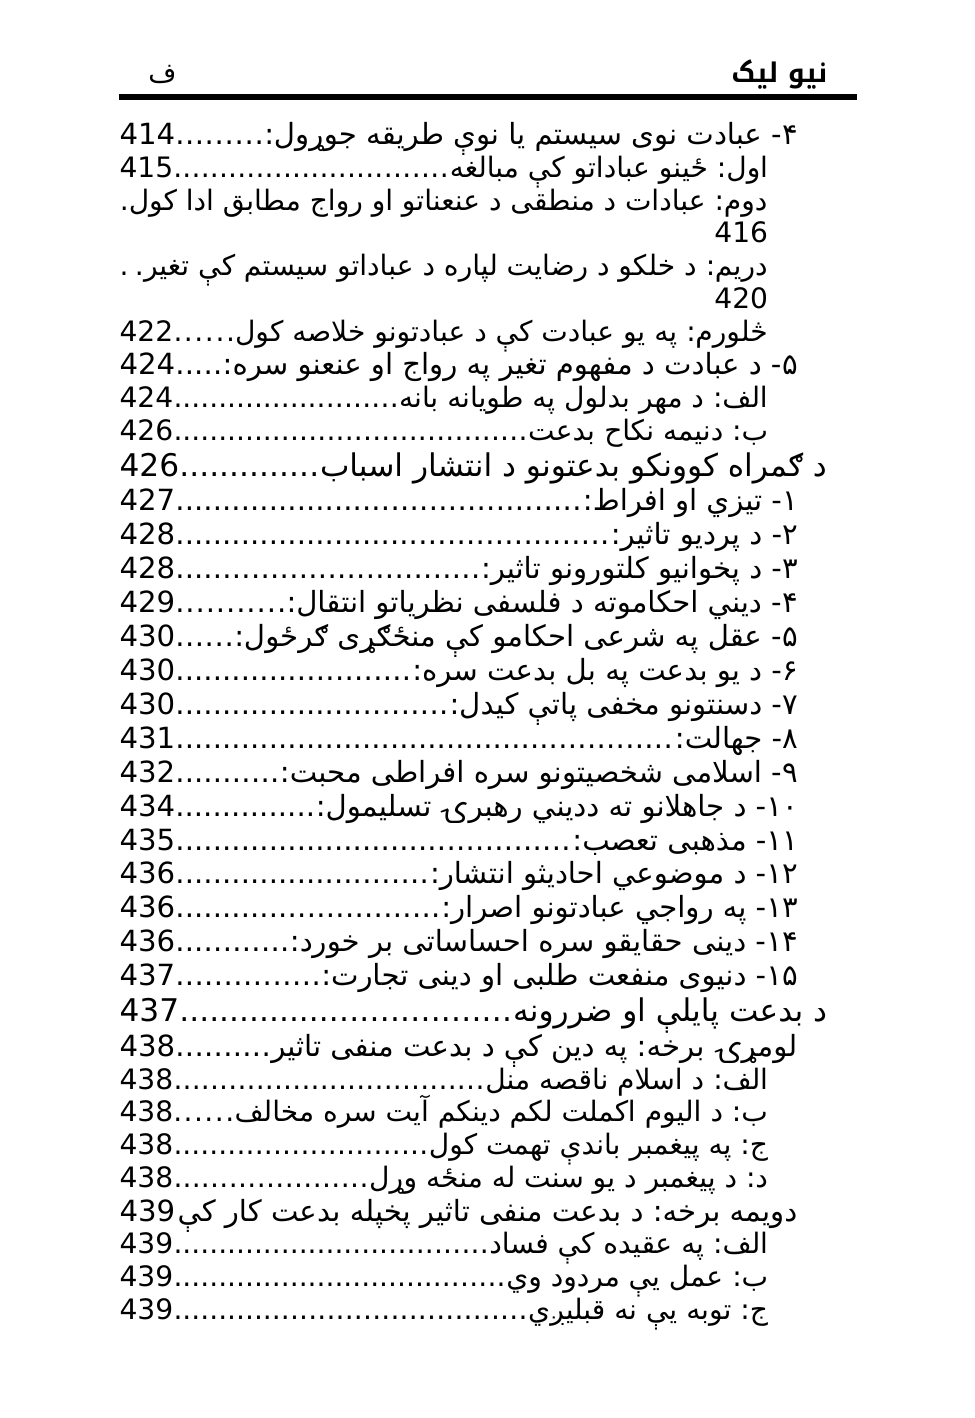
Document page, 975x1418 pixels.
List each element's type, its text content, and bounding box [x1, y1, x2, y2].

text ب: دنیمه نکاح بدعت 426 [118, 414, 768, 447]
text ج: توبه یې نه قبلیږي 439 [118, 1293, 768, 1326]
text ج: په پیغمبر باندې تهمت کول 438 [118, 1128, 768, 1161]
text ۸- جهالت: 431 [118, 721, 798, 755]
text ۱۲- د موضوعي احادیثو انتشار: 436 [118, 857, 798, 891]
text ۴- دیني احکاموته د فلسفی نظریاتو انتقال: 429 [118, 585, 798, 619]
text ب: د الیوم اکملت لکم دینکم آیت سره مخالف 438 [118, 1096, 768, 1128]
text الف: په عقیده کې فساد 439 [118, 1228, 768, 1261]
text د: د پیغمبر د یو سنت له منځه وړل 438 [118, 1161, 768, 1194]
text ۷- دسنتونو مخفی پاتې کیدل: 430 [118, 687, 798, 721]
text د ګمراه کوونکو بدعتونو د انتشار اسباب 426 [118, 447, 827, 483]
text ۱۱- مذهبی تعصب: 435 [118, 823, 798, 857]
text الف: د مهر بدلول په طویانه بانه 424 [118, 382, 768, 414]
text دوم: عبادات د منطقی د عنعناتو او رواج مطابق ادا کول 416 [118, 184, 768, 249]
text ۱- تیزي او افراط: 427 [118, 483, 798, 517]
text لومړۍ برخه: په دین کې د بدعت منفی تاثیر 438 [118, 1029, 798, 1063]
text څلورم: په یو عبادت کې د عبادتونو خلاصه کول 422 [118, 315, 768, 348]
text ۱۳- په رواجي عبادتونو اصرار: 436 [118, 891, 798, 925]
text ۵- عقل په شرعی احکامو کې منځګړی ګرځول: 430 [118, 619, 798, 653]
text دریم: د خلکو د رضایت لپاره د عباداتو سیستم کې تغیر 420 [118, 249, 768, 315]
text ۵- د عبادت د مفهوم تغیر په رواج او عنعنو سره: 424 [118, 348, 798, 382]
text ۱۴- دینی حقایقو سره احساساتی بر خورد: 436 [118, 925, 798, 959]
text ۲- د پردیو تاثیر: 428 [118, 517, 798, 551]
text د بدعت پایلې او ضررونه 437 [118, 993, 827, 1029]
text ۳- د پخوانیو کلتورونو تاثیر: 428 [118, 551, 798, 585]
text ۶- د یو بدعت په بل بدعت سره: 430 [118, 653, 798, 687]
text ۱۵- دنیوی منفعت طلبی او دینی تجارت: 437 [118, 959, 798, 993]
text دویمه برخه: د بدعت منفی تاثیر پخپله بدعت کار کې 439 [118, 1194, 798, 1228]
text ۹- اسلامی شخصیتونو سره افراطی محبت: 432 [118, 755, 798, 789]
text اول: ځینو عباداتو کې مبالغه 415 [118, 151, 768, 184]
text الف: د اسلام ناقصه منل 438 [118, 1063, 768, 1096]
text ۴- عبادت نوی سیستم یا نوې طریقه جوړول: 414 [118, 117, 798, 151]
text ۱۰- د جاهلانو ته ددیني رهبرۍ تسلیمول: 434 [118, 789, 798, 823]
text ب: عمل یې مردود وي 439 [118, 1261, 768, 1293]
